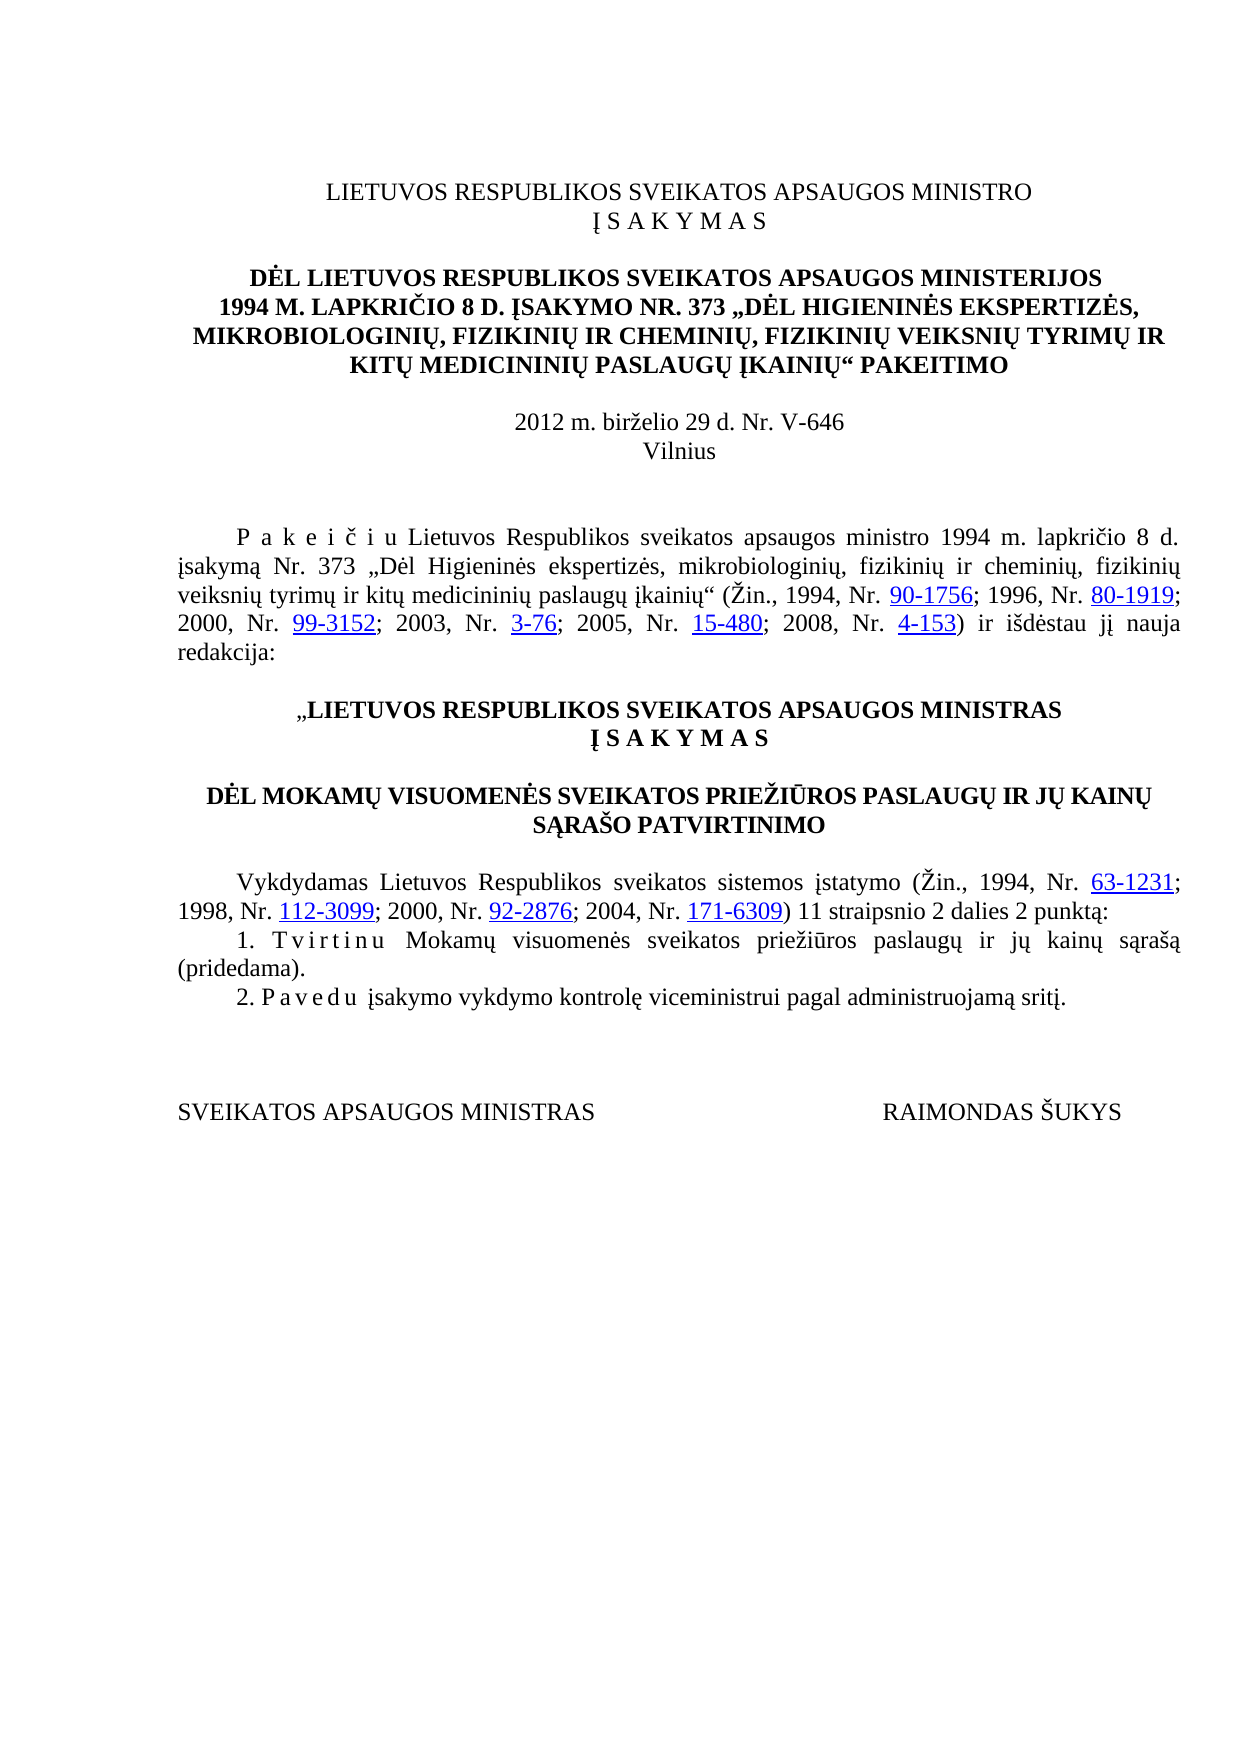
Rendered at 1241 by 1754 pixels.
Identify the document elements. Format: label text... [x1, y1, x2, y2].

text SVEIKATOS APSAUGOS MINISTRAS RAIMONDAS ŠUKYS [177, 1097, 1181, 1126]
text Vilnius [177, 436, 1181, 465]
text 1. Tvirtinu Mokamų visuomenės sveikatos priežiūros paslaugų ir jų kainų sąrašą (pridedama). [177, 925, 1181, 982]
text Į S A K Y M A S [177, 206, 1181, 235]
text DĖL LIETUVOS RESPUBLIKOS SVEIKATOS APSAUGOS MINISTERIJOS 1994 m. LAPKRIČIO 8 d. ĮSAKYMO Nr. 373 „DĖL HIGIENINĖS EKSPERTIZĖS, MIKROBIOLOGINIŲ, FIZIKINIŲ IR CHEMINIŲ, FIZIKINIŲ VEIKSNIŲ TYRIMŲ IR KITŲ MEDICININIŲ PASLAUGŲ ĮKAINIŲ“ PAKEITIMO [177, 263, 1181, 378]
text P a k e i č i u Lietuvos Respublikos sveikatos apsaugos ministro 1994 m. lapkričio 8 d. įsakymą Nr. 373 „Dėl Higieninės ekspertizės, mikrobiologinių, fizikinių ir cheminių, fizikinių veiksnių tyrimų ir kitų medicininių paslaugų įkainių“ (Žin., 1994, Nr. 90-1756; 1996, Nr. 80-1919; 2000, Nr. 99-3152; 2003, Nr. 3-76; 2005, Nr. 15-480; 2008, Nr. 4-153) ir išdėstau jį nauja redakcija: [177, 522, 1181, 666]
text ĮSAKYMAS [177, 723, 1181, 752]
text DĖL MOKAMŲ VISUOMENĖS SVEIKATOS PRIEŽIŪROS PASLAUGŲ IR JŲ KAINŲ SĄRAŠO PATVIRTINIMO [177, 781, 1181, 838]
text 2012 m. birželio 29 d. Nr. V-646 [177, 407, 1181, 436]
text Vykdydamas Lietuvos Respublikos sveikatos sistemos įstatymo (Žin., 1994, Nr. 63-1231; 1998, Nr. 112-3099; 2000, Nr. 92-2876; 2004, Nr. 171-6309) 11 straipsnio 2 dalies 2 punktą: [177, 867, 1181, 925]
text 2. Pavedu įsakymo vykdymo kontrolę viceministrui pagal administruojamą sritį. [177, 982, 1181, 1011]
text Lietuvos Respublikos sveikatos apsaugos ministro [177, 177, 1181, 206]
text „LIETUVOS RESPUBLIKOS SVEIKATOS APSAUGOS MINISTRAS [177, 695, 1181, 723]
